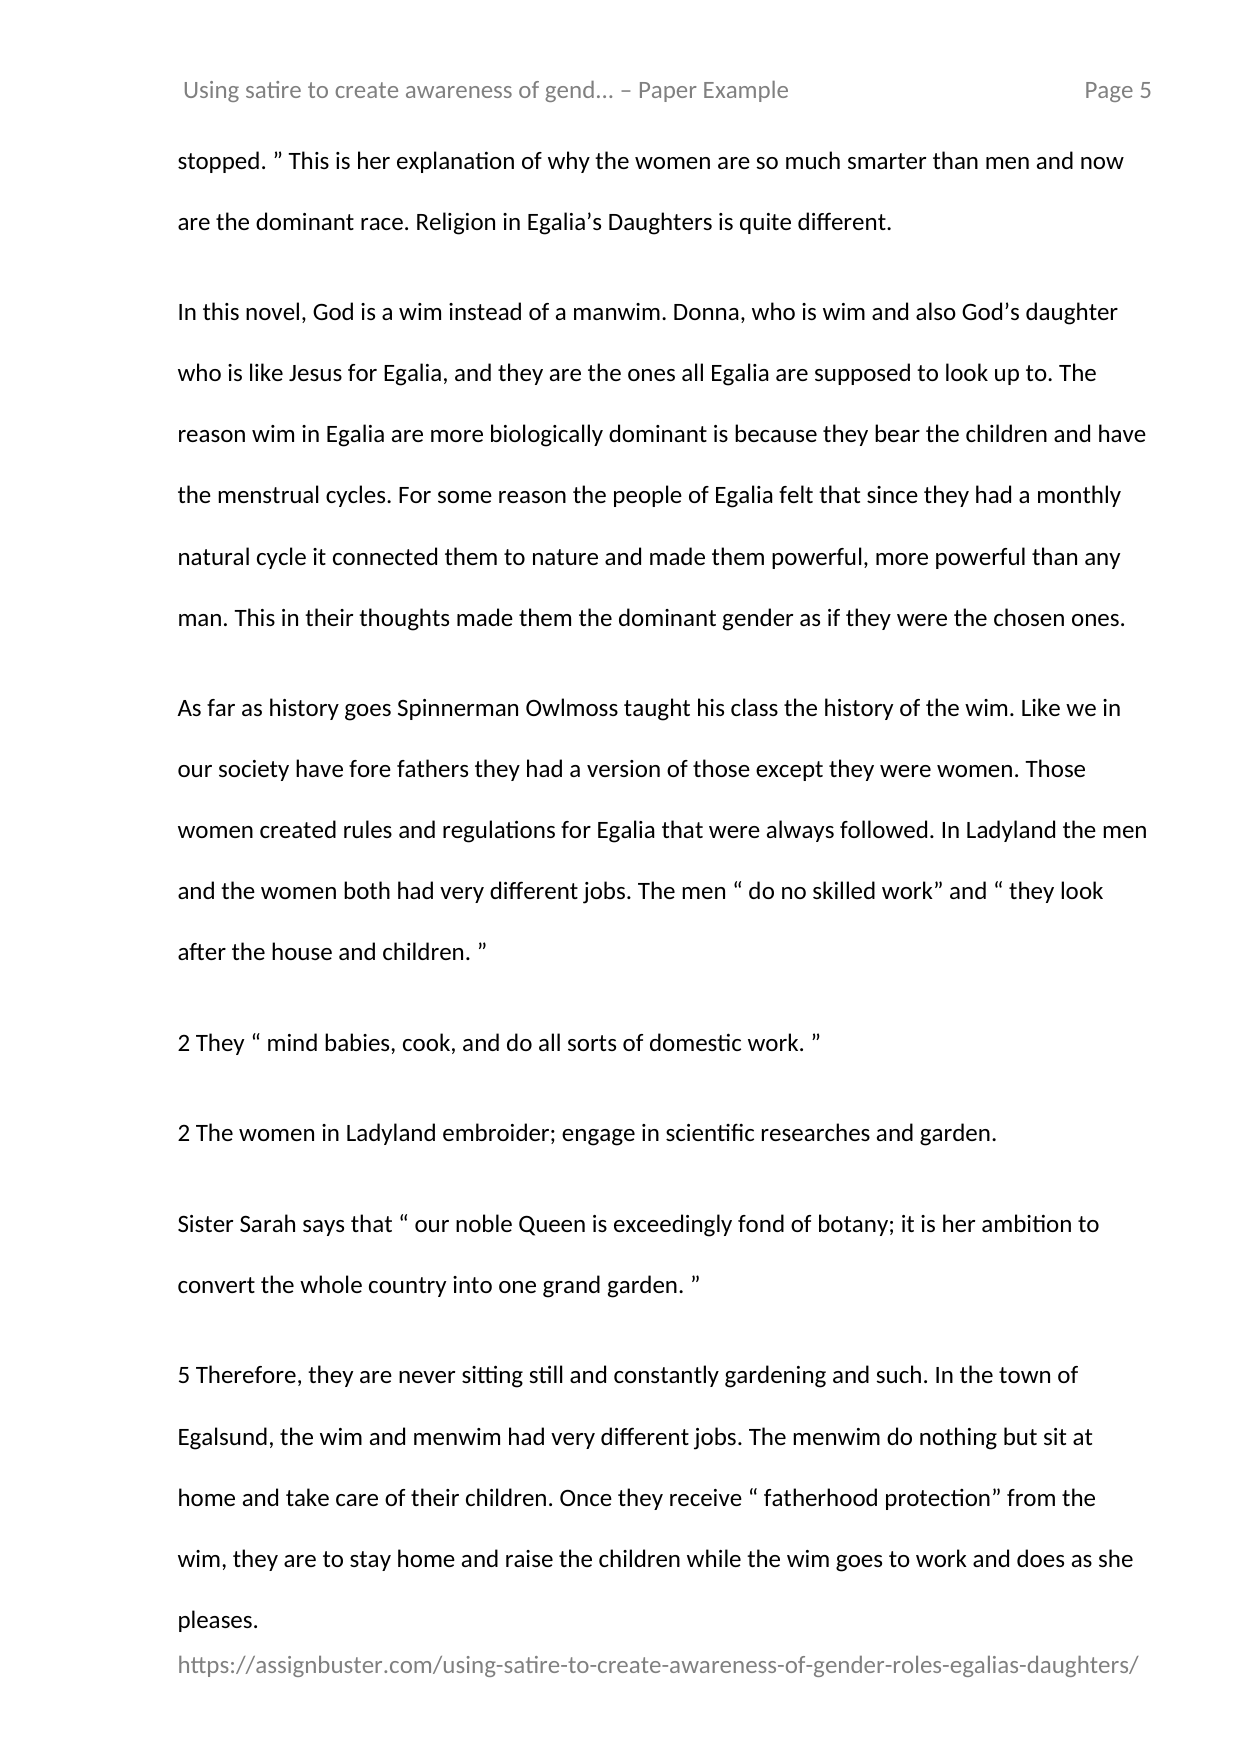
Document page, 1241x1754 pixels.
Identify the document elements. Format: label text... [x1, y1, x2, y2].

text 5 Therefore, they are never sitting still and constantly gardening and such. In the town of Egalsund, the wim and menwim had very different jobs. The menwim do nothing but sit at home and take care of their children. Once they receive “ fatherhood protection” from the wim, they are to stay home and raise the children while the wim goes to work and does as she pleases. [177, 1359, 1152, 1634]
text 2 They “ mind babies, cook, and do all sorts of domestic work. ” [177, 1027, 1152, 1057]
text 2 The women in Ladyland embroider; engage in scientific researches and garden. [177, 1117, 1152, 1148]
text Sister Sarah says that “ our noble Queen is exceedingly fond of botany; it is her ambition to convert the whole country into one grand garden. ” [177, 1208, 1152, 1299]
text In this novel, God is a wim instead of a manwim. Donna, who is wim and also God’s daughter who is like Jesus for Egalia, and they are the ones all Egalia are supposed to look up to. The reason wim in Egalia are more biologically dominant is because they bear the children and have the menstrual cycles. For some reason the people of Egalia felt that since they had a monthly natural cycle it connected them to nature and made them powerful, more powerful than any man. This in their thoughts made them the dominant gender as if they were the chosen ones. [177, 297, 1152, 632]
text As far as history goes Spinnerman Owlmoss taught his class the history of the wim. Like we in our society have fore fathers they had a version of those except they were women. Those women created rules and regulations for Egalia that were always followed. In Ladyland the men and the women both had very different jobs. The men “ do no skilled work” and “ they look after the house and children. ” [177, 692, 1152, 967]
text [177, 145, 1152, 237]
